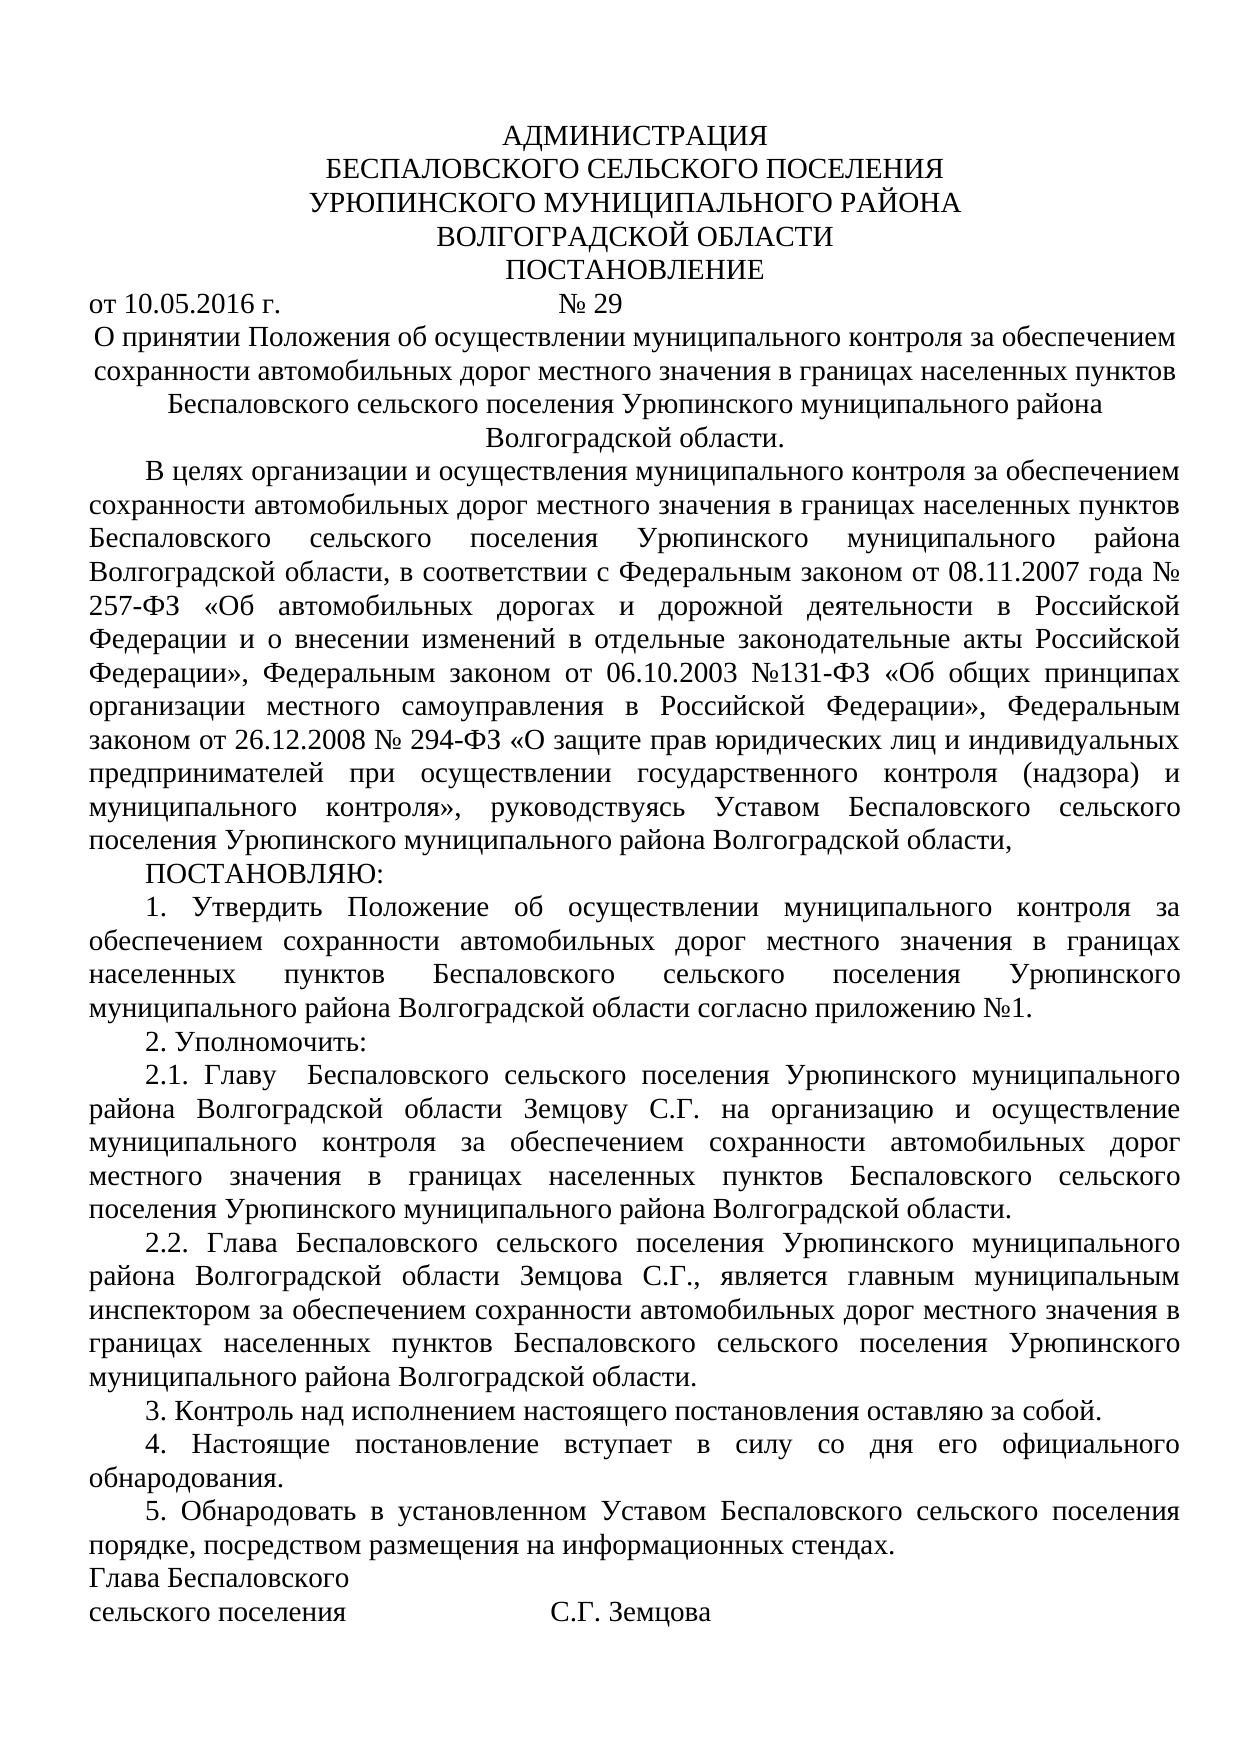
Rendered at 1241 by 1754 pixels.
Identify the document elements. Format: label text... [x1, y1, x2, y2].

text АДМИНИСТРАЦИЯ [89, 118, 1181, 152]
text БЕСПАЛОВСКОГО СЕЛЬСКОГО ПОСЕЛЕНИЯ [89, 152, 1181, 185]
text ПОСТАНОВЛЕНИЕ [89, 252, 1181, 286]
text ПОСТАНОВЛЯЮ: [89, 856, 1181, 889]
text ВОЛГОГРАДСКОЙ ОБЛАСТИ [89, 219, 1181, 252]
text от 10.05.2016 г. № 29 [89, 286, 1181, 319]
text 3. Контроль над исполнением настоящего постановления оставляю за собой. [89, 1393, 1181, 1426]
text 2. Уполномочить: [89, 1024, 1181, 1057]
text Глава Беспаловского [89, 1560, 1181, 1594]
text 4. Настоящие постановление вступает в силу со дня его официального обнародования. [89, 1426, 1181, 1493]
text 5. Обнародовать в установленном Уставом Беспаловского сельского поселения порядке, посредством размещения на информационных стендах. [89, 1493, 1181, 1560]
text УРЮПИНСКОГО МУНИЦИПАЛЬНОГО РАЙОНА [89, 185, 1181, 219]
text 1. Утвердить Положение об осуществлении муниципального контроля за обеспечением сохранности автомобильных дорог местного значения в границах населенных пунктов Беспаловского сельского поселения Урюпинского муниципального района Волгоградской области согласно приложению №1. [89, 889, 1181, 1024]
text сельского поселения С.Г. Земцова [89, 1594, 1181, 1627]
text 2.2. Глава Беспаловского сельского поселения Урюпинского муниципального района Волгоградской области Земцова С.Г., является главным муниципальным инспектором за обеспечением сохранности автомобильных дорог местного значения в границах населенных пунктов Беспаловского сельского поселения Урюпинского муниципального района Волгоградской области. [89, 1225, 1181, 1393]
text В целях организации и осуществления муниципального контроля за обеспечением сохранности автомобильных дорог местного значения в границах населенных пунктов Беспаловского сельского поселения Урюпинского муниципального района Волгоградской области, в соответствии с Федеральным законом от 08.11.2007 года № 257-ФЗ «Об автомобильных дорогах и дорожной деятельности в Российской Федерации и о внесении изменений в отдельные законодательные акты Российской Федерации», Федеральным законом от 06.10.2003 №131-ФЗ «Об общих принципах организации местного самоуправления в Российской Федерации», Федеральным законом от 26.12.2008 № 294-ФЗ «О защите прав юридических лиц и индивидуальных предпринимателей при осуществлении государственного контроля (надзора) и муниципального контроля», руководствуясь Уставом Беспаловского сельского поселения Урюпинского муниципального района Волгоградской области, [89, 453, 1181, 856]
text О принятии Положения об осуществлении муниципального контроля за обеспечением сохранности автомобильных дорог местного значения в границах населенных пунктов Беспаловского сельского поселения Урюпинского муниципального района Волгоградской области. [89, 319, 1181, 453]
text 2.1. Главу Беспаловского сельского поселения Урюпинского муниципального района Волгоградской области Земцову С.Г. на организацию и осуществление муниципального контроля за обеспечением сохранности автомобильных дорог местного значения в границах населенных пунктов Беспаловского сельского поселения Урюпинского муниципального района Волгоградской области. [89, 1057, 1181, 1225]
